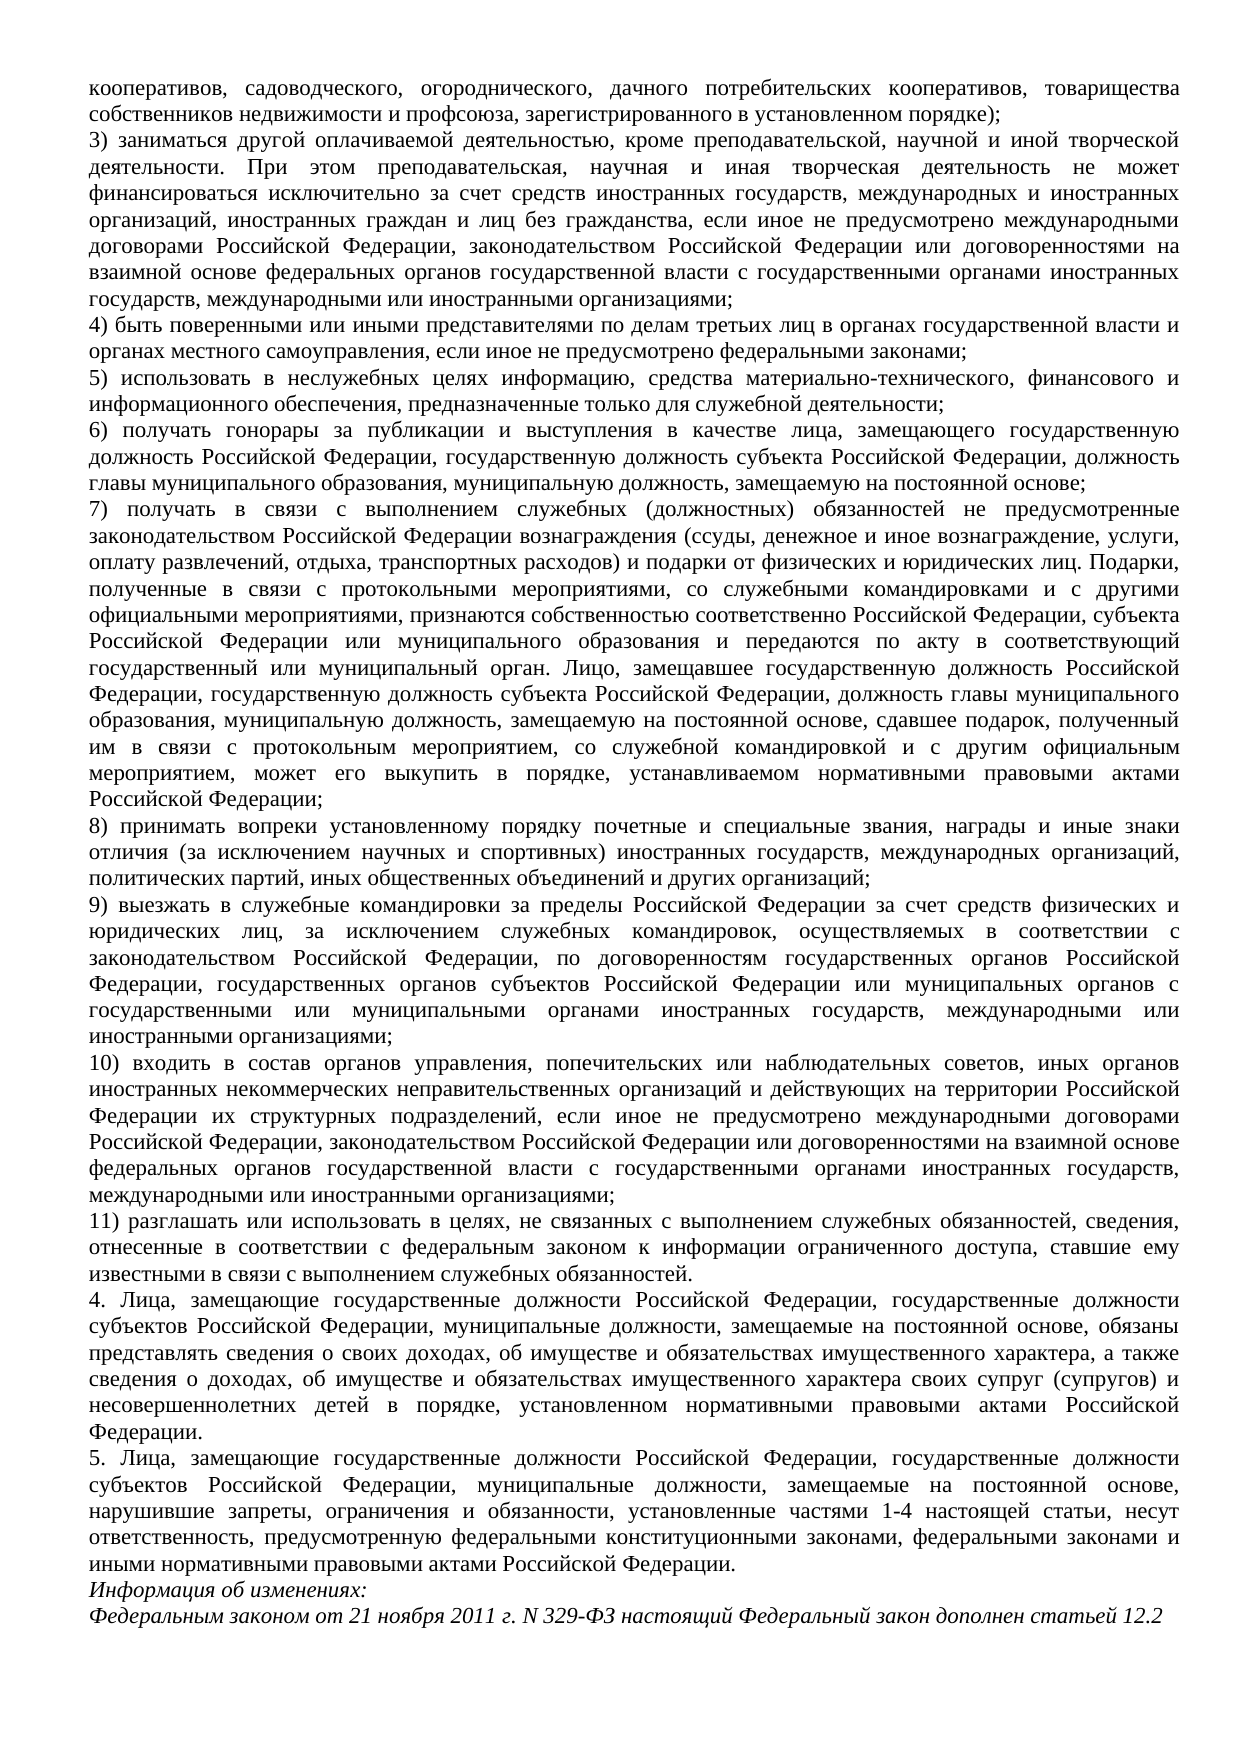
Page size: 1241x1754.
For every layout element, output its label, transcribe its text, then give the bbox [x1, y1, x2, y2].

text 5) использовать в неслужебных целях информацию, средства материально-технического, финансового и информационного обеспечения, предназначенные только для служебной деятельности; [89, 364, 1181, 416]
text 9) выезжать в служебные командировки за пределы Российской Федерации за счет средств физических и юридических лиц, за исключением служебных командировок, осуществляемых в соответствии с законодательством Российской Федерации, по договоренностям государственных органов Российской Федерации, государственных органов субъектов Российской Федерации или муниципальных органов с государственными или муниципальными органами иностранных государств, международными или иностранными организациями; [89, 891, 1181, 1049]
text 6) получать гонорары за публикации и выступления в качестве лица, замещающего государственную должность Российской Федерации, государственную должность субъекта Российской Федерации, должность главы муниципального образования, муниципальную должность, замещаемую на постоянной основе; [89, 416, 1181, 496]
text Информация об изменениях: [89, 1576, 1181, 1602]
text Федеральным законом от 21 ноября 2011 г. N 329-ФЗ настоящий Федеральный закон дополнен статьей 12.2 [89, 1602, 1181, 1629]
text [89, 74, 1181, 127]
text 4. Лица, замещающие государственные должности Российской Федерации, государственные должности субъектов Российской Федерации, муниципальные должности, замещаемые на постоянной основе, обязаны представлять сведения о своих доходах, об имуществе и обязательствах имущественного характера, а также сведения о доходах, об имуществе и обязательствах имущественного характера своих супруг (супругов) и несовершеннолетних детей в порядке, установленном нормативными правовыми актами Российской Федерации. [89, 1286, 1181, 1444]
text 3) заниматься другой оплачиваемой деятельностью, кроме преподавательской, научной и иной творческой деятельности. При этом преподавательская, научная и иная творческая деятельность не может финансироваться исключительно за счет средств иностранных государств, международных и иностранных организаций, иностранных граждан и лиц без гражданства, если иное не предусмотрено международными договорами Российской Федерации, законодательством Российской Федерации или договоренностями на взаимной основе федеральных органов государственной власти с государственными органами иностранных государств, международными или иностранными организациями; [89, 127, 1181, 311]
text 11) разглашать или использовать в целях, не связанных с выполнением служебных обязанностей, сведения, отнесенные в соответствии с федеральным законом к информации ограниченного доступа, ставшие ему известными в связи с выполнением служебных обязанностей. [89, 1207, 1181, 1286]
text 4) быть поверенными или иными представителями по делам третьих лиц в органах государственной власти и органах местного самоуправления, если иное не предусмотрено федеральными законами; [89, 311, 1181, 364]
text 8) принимать вопреки установленному порядку почетные и специальные звания, награды и иные знаки отличия (за исключением научных и спортивных) иностранных государств, международных организаций, политических партий, иных общественных объединений и других организаций; [89, 812, 1181, 891]
text 5. Лица, замещающие государственные должности Российской Федерации, государственные должности субъектов Российской Федерации, муниципальные должности, замещаемые на постоянной основе, нарушившие запреты, ограничения и обязанности, установленные частями 1-4 настоящей статьи, несут ответственность, предусмотренную федеральными конституционными законами, федеральными законами и иными нормативными правовыми актами Российской Федерации. [89, 1444, 1181, 1576]
text 10) входить в состав органов управления, попечительских или наблюдательных советов, иных органов иностранных некоммерческих неправительственных организаций и действующих на территории Российской Федерации их структурных подразделений, если иное не предусмотрено международными договорами Российской Федерации, законодательством Российской Федерации или договоренностями на взаимной основе федеральных органов государственной власти с государственными органами иностранных государств, международными или иностранными организациями; [89, 1049, 1181, 1207]
text 7) получать в связи с выполнением служебных (должностных) обязанностей не предусмотренные законодательством Российской Федерации вознаграждения (ссуды, денежное и иное вознаграждение, услуги, оплату развлечений, отдыха, транспортных расходов) и подарки от физических и юридических лиц. Подарки, полученные в связи с протокольными мероприятиями, со служебными командировками и с другими официальными мероприятиями, признаются собственностью соответственно Российской Федерации, субъекта Российской Федерации или муниципального образования и передаются по акту в соответствующий государственный или муниципальный орган. Лицо, замещавшее государственную должность Российской Федерации, государственную должность субъекта Российской Федерации, должность главы муниципального образования, муниципальную должность, замещаемую на постоянной основе, сдавшее подарок, полученный им в связи с протокольным мероприятием, со служебной командировкой и с другим официальным мероприятием, может его выкупить в порядке, устанавливаемом нормативными правовыми актами Российской Федерации; [89, 496, 1181, 812]
